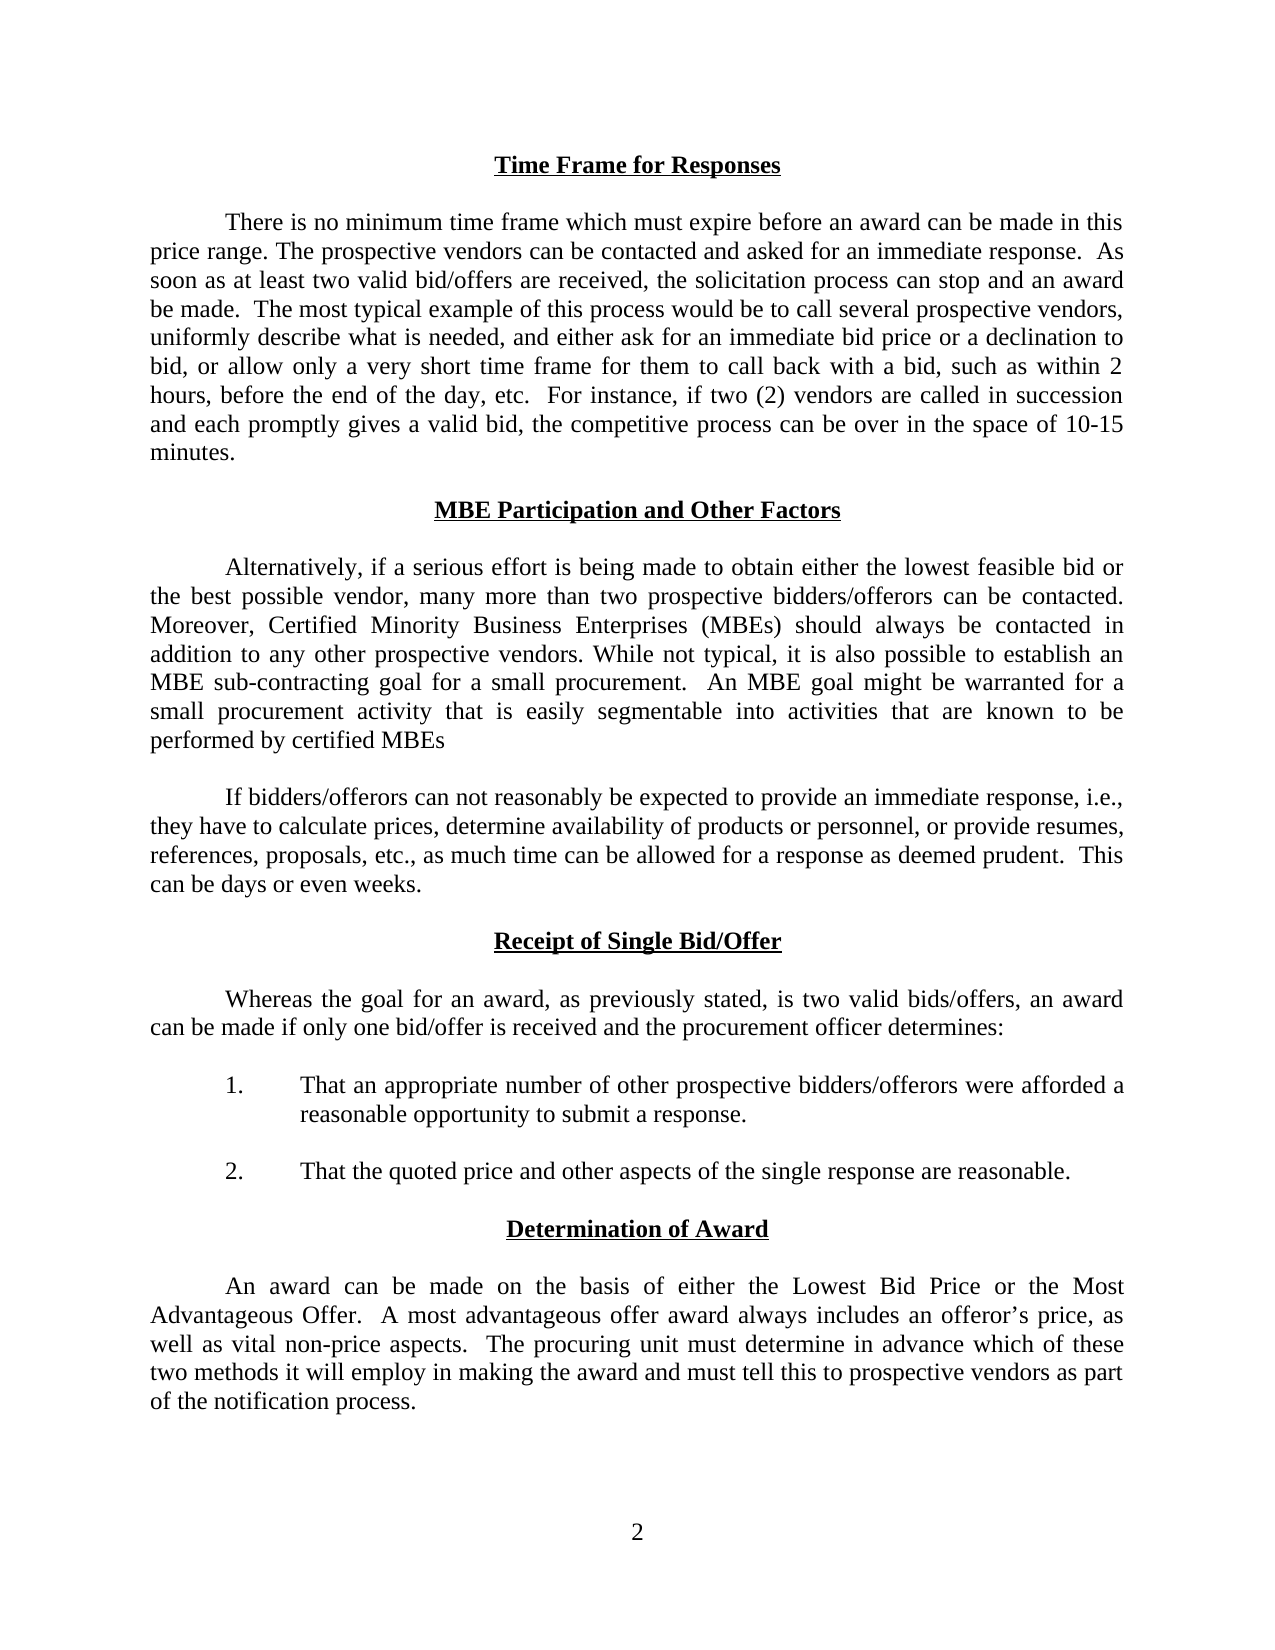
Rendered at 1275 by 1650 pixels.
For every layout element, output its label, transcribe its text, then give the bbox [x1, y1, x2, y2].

text Alternatively, if a serious effort is being made to obtain either the lowest feasible bid or the best possible vendor, many more than two prospective bidders/offerors can be contacted. Moreover, Certified Minority Business Enterprises (MBEs) should always be contacted in addition to any other prospective vendors. While not typical, it is also possible to establish an MBE sub-contracting goal for a small procurement. An MBE goal might be warranted for a small procurement activity that is easily segmentable into activities that are known to be performed by certified MBEs [150, 552, 1125, 754]
text Determination of Award [150, 1214, 1125, 1242]
text 2. That the quoted price and other aspects of the single response are reasonable. [225, 1156, 1125, 1185]
text Time Frame for Responses [150, 150, 1125, 179]
text Receipt of Single Bid/Offer [150, 926, 1125, 955]
text There is no minimum time frame which must expire before an award can be made in this price range. The prospective vendors can be contacted and asked for an immediate response. As soon as at least two valid bid/offers are received, the solicitation process can stop and an award be made. The most typical example of this process would be to call several prospective vendors, uniformly describe what is needed, and either ask for an immediate bid price or a declination to bid, or allow only a very short time frame for them to call back with a bid, such as within 2 hours, before the end of the day, etc. For instance, if two (2) vendors are called in succession and each promptly gives a valid bid, the competitive process can be over in the space of 10-15 minutes. [150, 207, 1125, 466]
text 1. That an appropriate number of other prospective bidders/offerors were afforded a reasonable opportunity to submit a response. [225, 1070, 1125, 1127]
text Whereas the goal for an award, as previously stated, is two valid bids/offers, an award can be made if only one bid/offer is received and the procurement officer determines: [150, 984, 1125, 1041]
text MBE Participation and Other Factors [150, 495, 1125, 524]
text An award can be made on the basis of either the Lowest Bid Price or the Most Advantageous Offer. A most advantageous offer award always includes an offeror’s price, as well as vital non-price aspects. The procuring unit must determine in advance which of these two methods it will employ in making the award and must tell this to prospective vendors as part of the notification process. [150, 1271, 1125, 1415]
text If bidders/offerors can not reasonably be expected to provide an immediate response, i.e., they have to calculate prices, determine availability of products or personnel, or provide resumes, references, proposals, etc., as much time can be allowed for a response as deemed prudent. This can be days or even weeks. [150, 782, 1125, 897]
